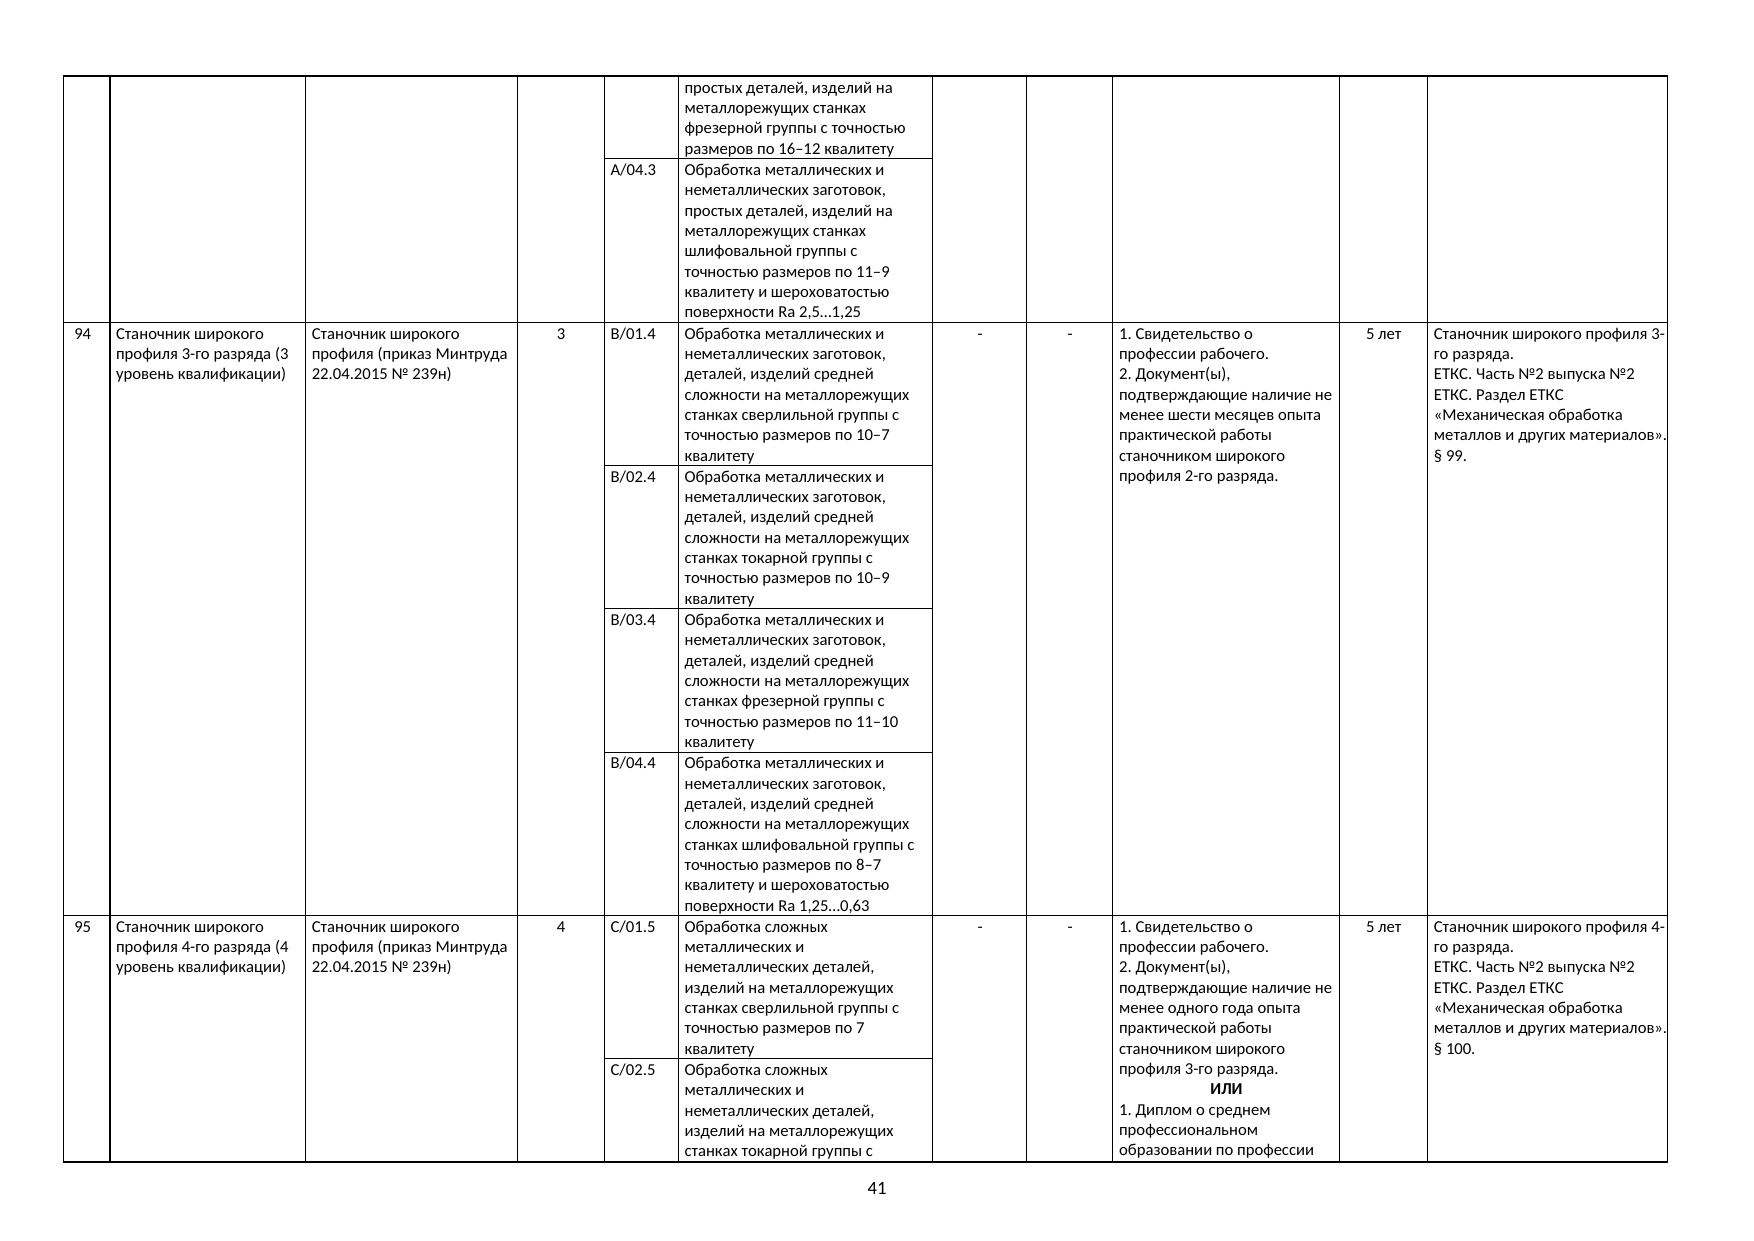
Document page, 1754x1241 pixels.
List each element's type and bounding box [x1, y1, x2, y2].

table_cell [679, 609, 932, 752]
table_cell [605, 77, 678, 158]
table_cell [605, 466, 678, 608]
table_cell [679, 916, 932, 1058]
table_cell [1428, 916, 1667, 1161]
table_cell [1027, 77, 1112, 322]
table_cell [679, 323, 932, 465]
table_cell [1113, 323, 1339, 915]
table_cell [605, 753, 678, 915]
table_cell [933, 77, 1026, 322]
table_cell [679, 466, 932, 608]
table_cell [933, 323, 1026, 915]
table_cell [1340, 916, 1427, 1161]
table_cell [1027, 323, 1112, 915]
table_cell [679, 77, 932, 158]
table_cell [1113, 77, 1339, 322]
table_cell [111, 323, 305, 915]
table_cell [1428, 77, 1667, 322]
table_cell [679, 1059, 932, 1161]
table_cell [518, 916, 604, 1161]
table_cell [64, 916, 109, 1161]
table_cell [605, 1059, 678, 1161]
table_cell [306, 323, 517, 915]
table_cell [306, 77, 517, 322]
table_cell [111, 916, 305, 1161]
table_cell [1340, 323, 1427, 915]
table_cell [64, 77, 109, 322]
table_cell [1340, 77, 1427, 322]
table_cell [679, 753, 932, 915]
table_cell [605, 916, 678, 1058]
table_cell [605, 323, 678, 465]
table_cell [1113, 916, 1339, 1161]
table_cell [306, 916, 517, 1161]
table_cell [64, 323, 109, 915]
table_cell [605, 159, 678, 322]
table_cell [1428, 323, 1667, 915]
table_cell [111, 77, 305, 322]
table_cell [1027, 916, 1112, 1161]
table_cell [518, 323, 604, 915]
table_cell [518, 77, 604, 322]
table_cell [605, 609, 678, 752]
table_cell [679, 159, 932, 322]
table_cell [933, 916, 1026, 1161]
